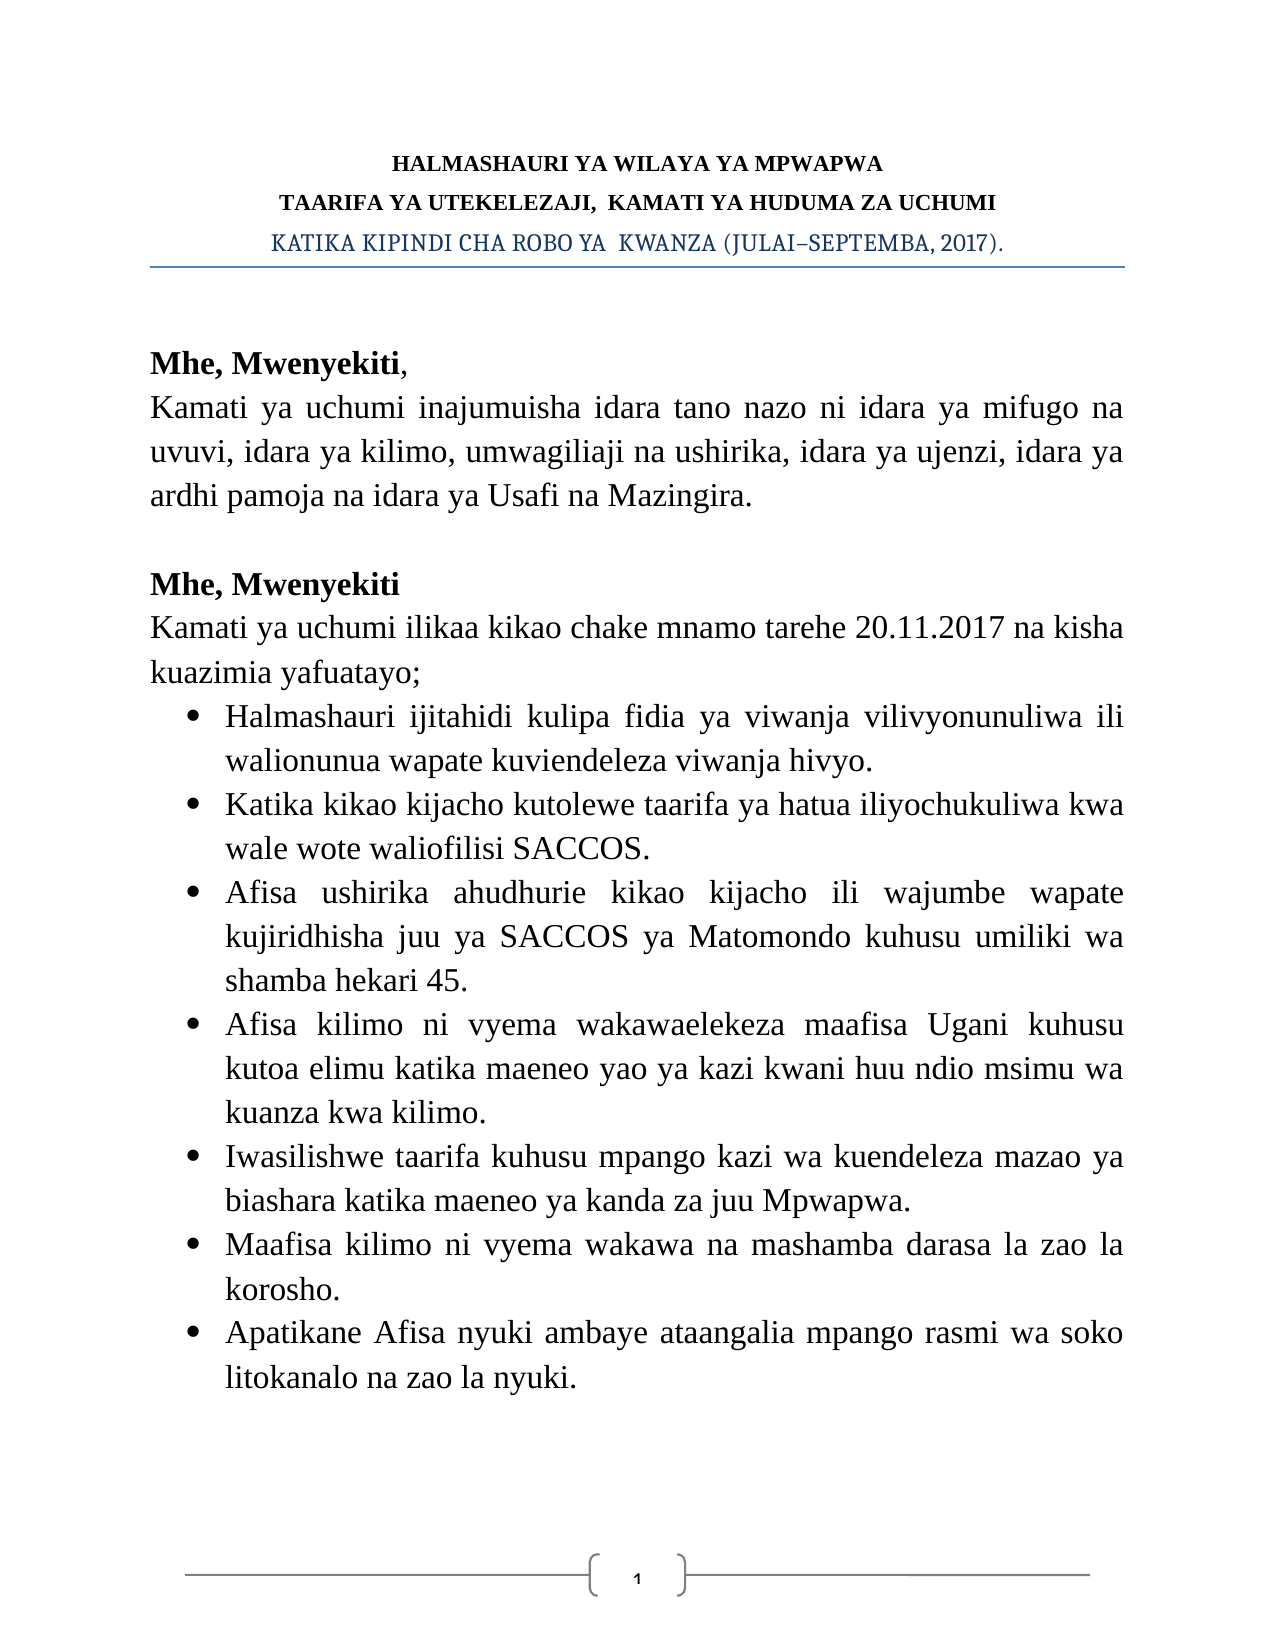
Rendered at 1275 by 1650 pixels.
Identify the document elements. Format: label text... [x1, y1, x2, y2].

list Iwasilishwe taarifa kuhusu mpango kazi wa kuendeleza mazao ya biashara katika maeneo ya kanda za juu Mpwapwa. [187, 1137, 1125, 1219]
list Apatikane Afisa nyuki ambaye ataangalia mpango rasmi wa soko litokanalo na zao la nyuki. [187, 1313, 1125, 1395]
list Katika kikao kijacho kutolewe taarifa ya hatua iliyochukuliwa kwa wale wote waliofilisi SACCOS. [187, 784, 1125, 866]
text Mhe, Mwenyekiti, [150, 343, 1125, 382]
text TAARIFA YA UTEKELEZAJI, KAMATI YA HUDUMA ZA UCHUMI [150, 189, 1125, 216]
text Kamati ya uchumi ilikaa kikao chake mnamo tarehe 20.11.2017 na kisha kuazimia yafuatayo; [150, 608, 1125, 690]
text HALMASHAURI YA WILAYA YA MPWAPWA [150, 150, 1125, 176]
list Maafisa kilimo ni vyema wakawa na mashamba darasa la zao la korosho. [187, 1225, 1125, 1307]
list Afisa kilimo ni vyema wakawaelekeza maafisa Ugani kuhusu kutoa elimu katika maeneo yao ya kazi kwani huu ndio msimu wa kuanza kwa kilimo. [187, 1004, 1125, 1131]
title KATIKA KIPINDI CHA ROBO YA KWANZA (JULAI–SEPTEMBA, 2017). [150, 229, 1125, 266]
text Kamati ya uchumi inajumuisha idara tano nazo ni idara ya mifugo na uvuvi, idara ya kilimo, umwagiliaji na ushirika, idara ya ujenzi, idara ya ardhi pamoja na idara ya Usafi na Mazingira. [150, 387, 1125, 514]
list Halmashauri ijitahidi kulipa fidia ya viwanja vilivyonunuliwa ili walionunua wapate kuviendeleza viwanja hivyo. [187, 696, 1125, 778]
list Afisa ushirika ahudhurie kikao kijacho ili wajumbe wapate kujiridhisha juu ya SACCOS ya Matomondo kuhusu umiliki wa shamba hekari 45. [187, 872, 1125, 999]
text Mhe, Mwenyekiti [150, 564, 1125, 602]
